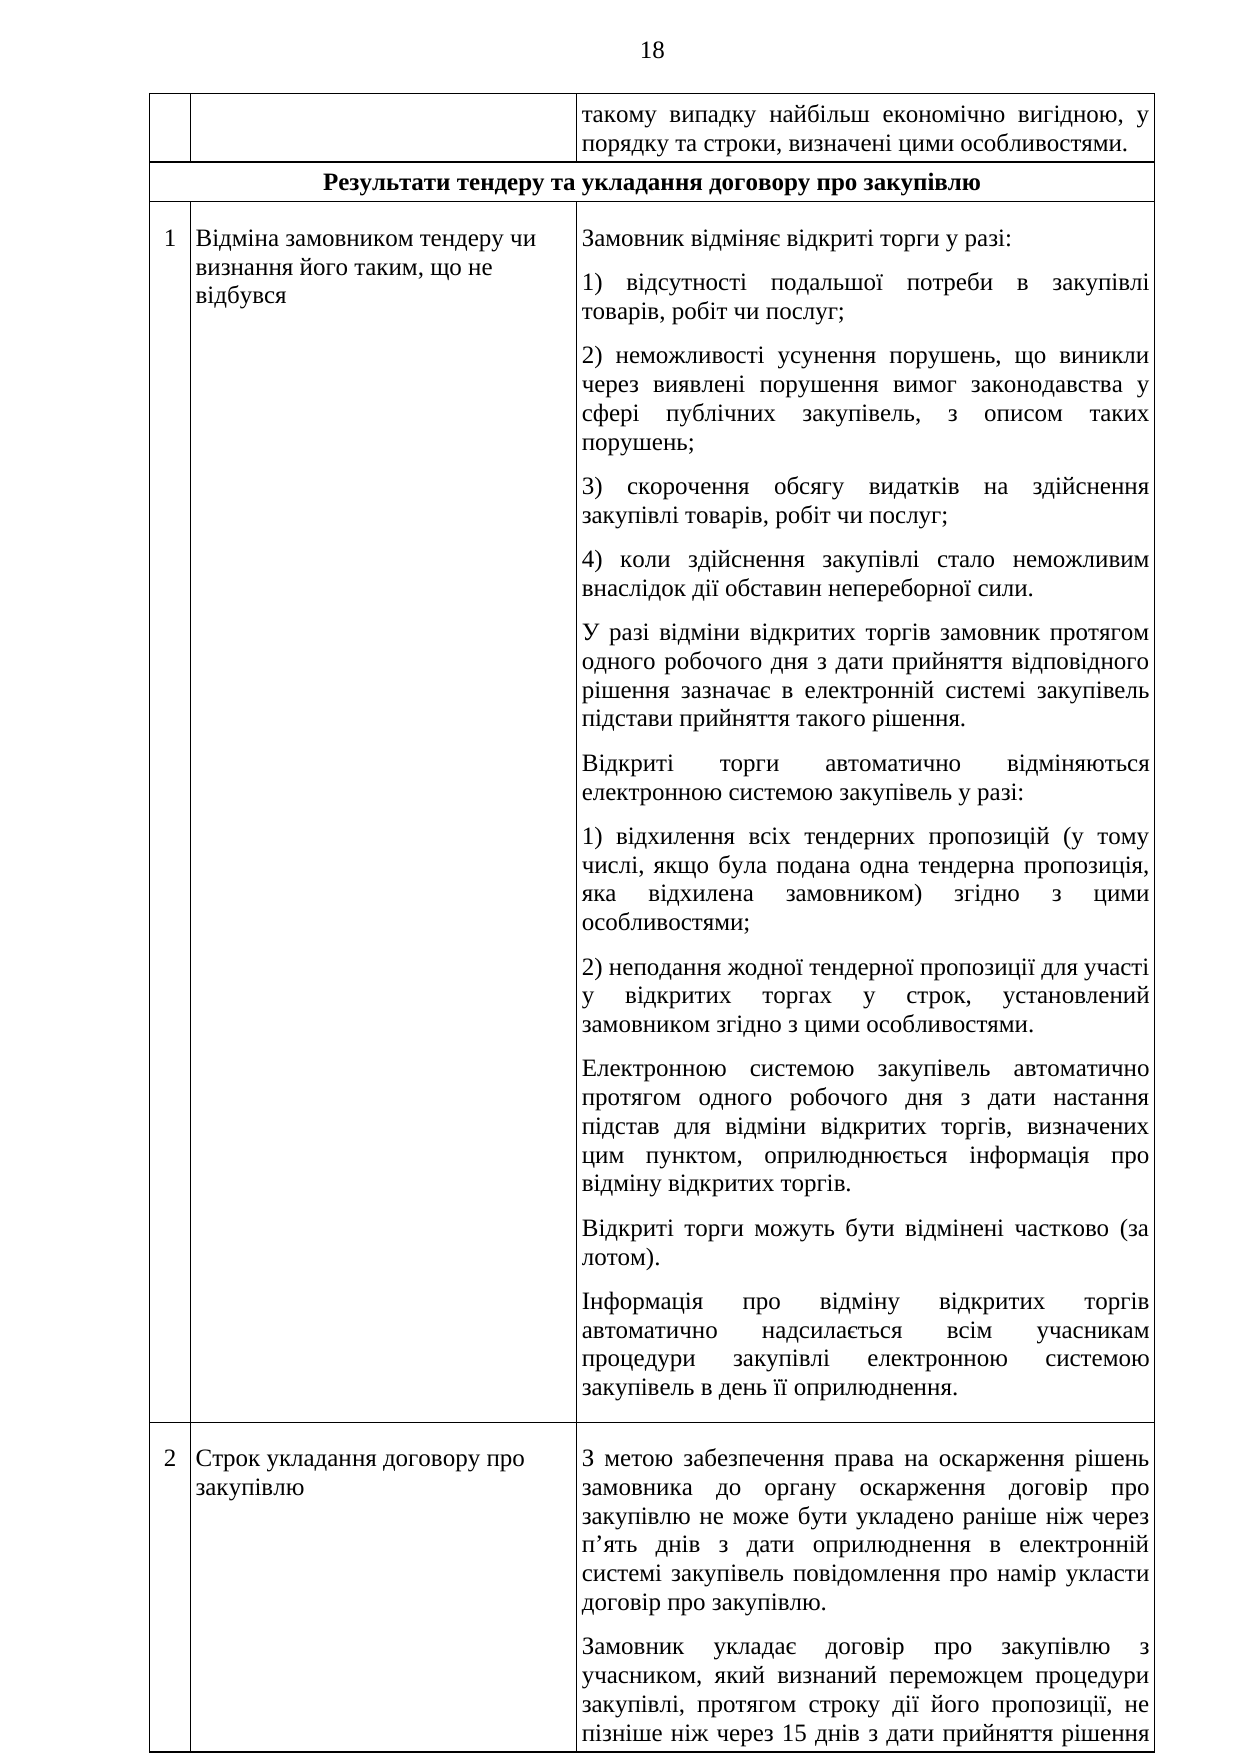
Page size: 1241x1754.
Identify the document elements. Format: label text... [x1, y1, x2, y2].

table_cell Результати тендеру та укладання договору про закупівлю [150, 163, 1154, 201]
table_cell 3 [150, 94, 190, 161]
table_cell Замовник відміняє відкриті торги у разі: 1) відсутності подальшої потреби в закупівлі товарів, робіт чи послуг; 2) неможливості усунення порушень, що виникли через виявлені порушення вимог законодавства у сфері публічних закупівель, з описом таких порушень; 3) скорочення обсягу видатків на здійснення закупівлі товарів, робіт чи послуг; 4) коли здійснення закупівлі стало неможливим внаслідок дії обставин непереборної сили. У разі відміни відкритих торгів замовник протягом одного робочого дня з дати прийняття відповідного рішення зазначає в електронній системі закупівель підстави прийняття такого рішення. Відкриті торги автоматично відміняються електронною системою закупівель у разі: 1) відхилення всіх тендерних пропозицій (у тому числі, якщо була подана одна тендерна пропозиція, яка відхилена замовником) згідно з цими особливостями; 2) неподання жодної тендерної пропозиції для участі у відкритих торгах у строк, установлений замовником згідно з цими особливостями. Електронною системою закупівель автоматично протягом одного робочого дня з дати настання підстав для відміни відкритих торгів, визначених цим пунктом, оприлюднюється інформація про відміну відкритих торгів. Відкриті торги можуть бути відмінені частково (за лотом). Інформація про відміну відкритих торгів автоматично надсилається всім учасникам процедури закупівлі електронною системою закупівель в день її оприлюднення. [577, 202, 1154, 1422]
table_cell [577, 1423, 1154, 1751]
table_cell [191, 1423, 576, 1751]
table_cell Відміна замовником тендеру чи визнання його таким, що не відбувся [191, 202, 576, 1422]
table_cell 2 [150, 1423, 190, 1751]
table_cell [191, 94, 576, 161]
table_cell 1 [150, 202, 190, 1422]
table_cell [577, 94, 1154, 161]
